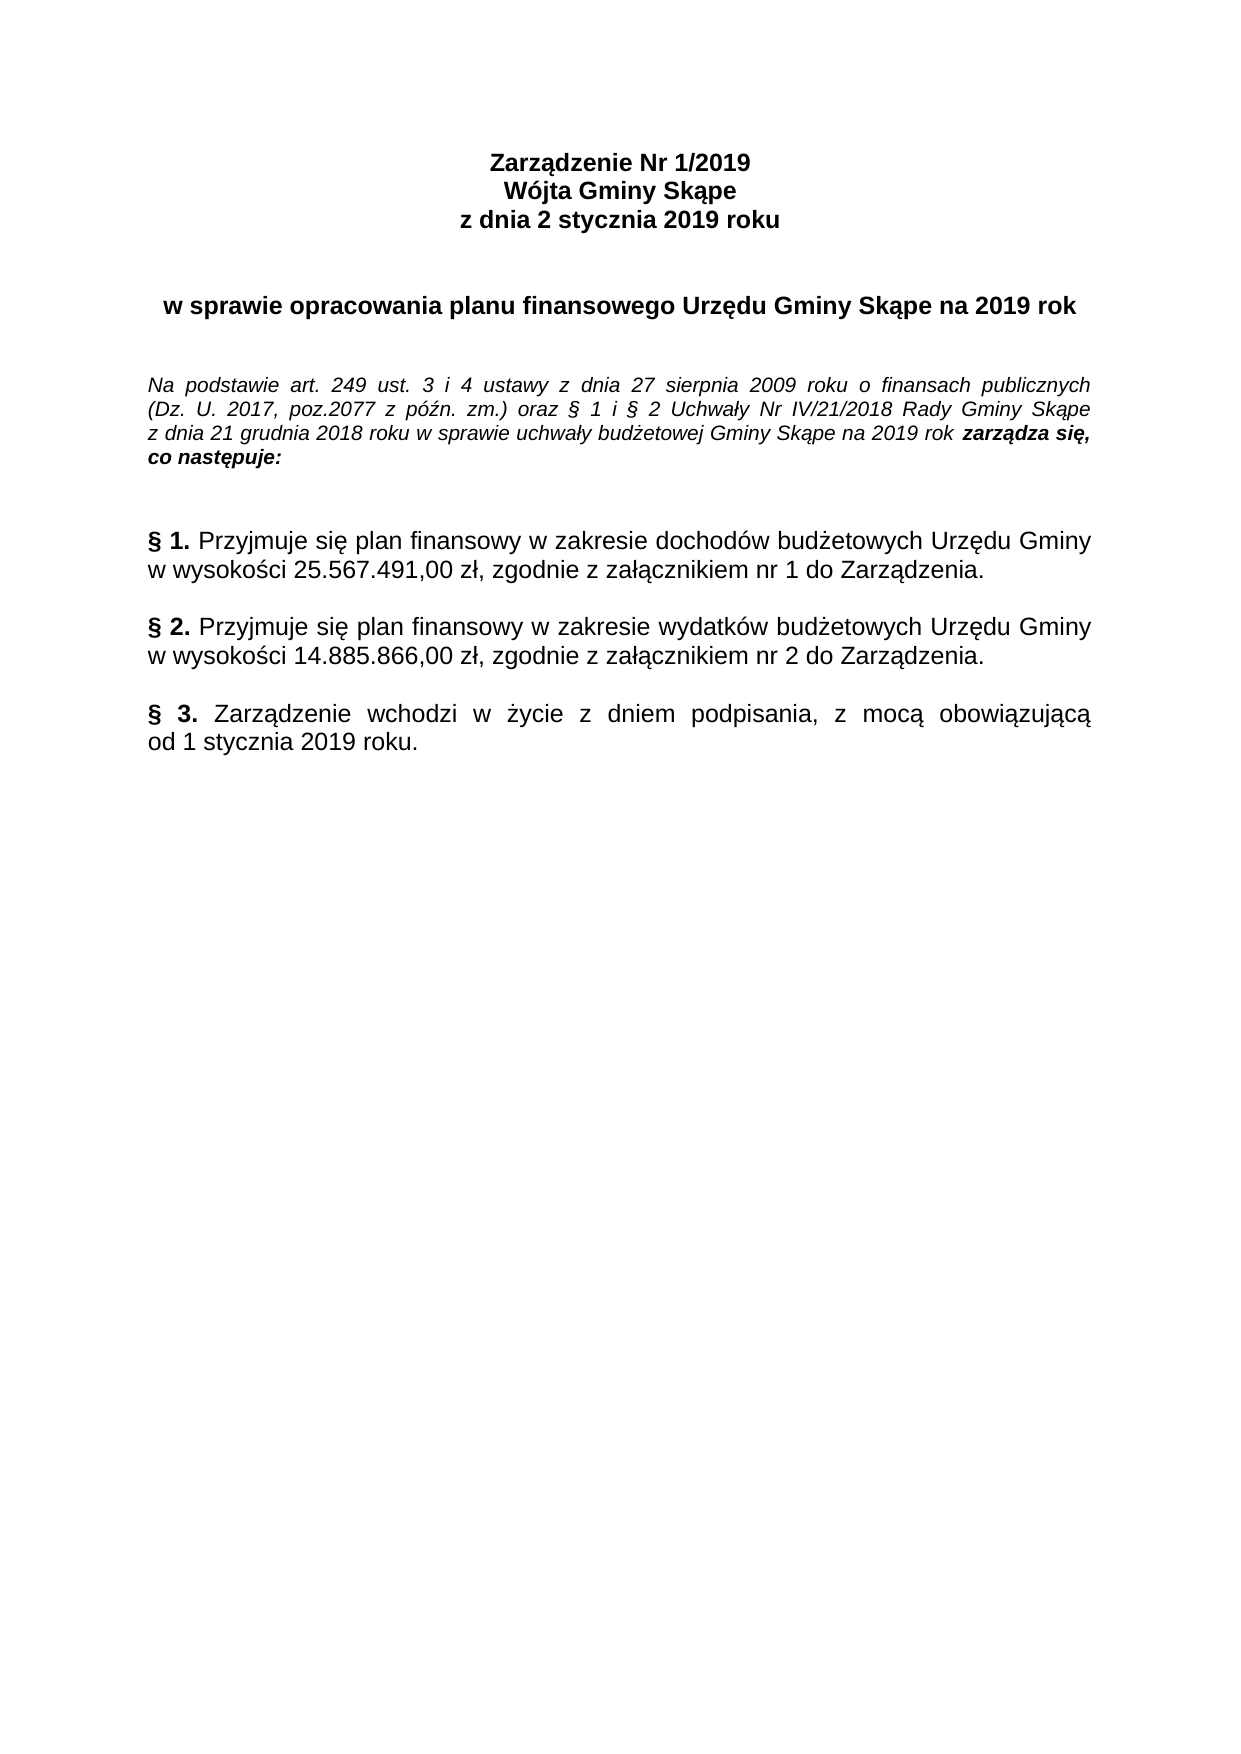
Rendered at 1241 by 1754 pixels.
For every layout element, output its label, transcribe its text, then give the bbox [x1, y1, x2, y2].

text § 3. Zarządzenie wchodzi w życie z dniem podpisania, z mocą obowiązującą od 1 stycznia 2019 roku. [148, 699, 1093, 756]
text z dnia 2 stycznia 2019 roku [148, 205, 1093, 234]
text w sprawie opracowania planu finansowego Urzędu Gminy Skąpe na 2019 rok [148, 291, 1093, 320]
text Na podstawie art. 249 ust. 3 i 4 ustawy z dnia 27 sierpnia 2009 roku o finansach publicznych (Dz. U. 2017, poz.2077 z późn. zm.) oraz § 1 i § 2 Uchwały Nr IV/21/2018 Rady Gminy Skąpe z dnia 21 grudnia 2018 roku w sprawie uchwały budżetowej Gminy Skąpe na 2019 rok zarządza się, co następuje: [148, 373, 1093, 469]
text Wójta Gminy Skąpe [148, 176, 1093, 205]
text Zarządzenie Nr 1/2019 [148, 148, 1093, 176]
text § 1. Przyjmuje się plan finansowy w zakresie dochodów budżetowych Urzędu Gminy w wysokości 25.567.491,00 zł, zgodnie z załącznikiem nr 1 do Zarządzenia. [148, 526, 1093, 584]
text § 2. Przyjmuje się plan finansowy w zakresie wydatków budżetowych Urzędu Gminy w wysokości 14.885.866,00 zł, zgodnie z załącznikiem nr 2 do Zarządzenia. [148, 612, 1093, 670]
